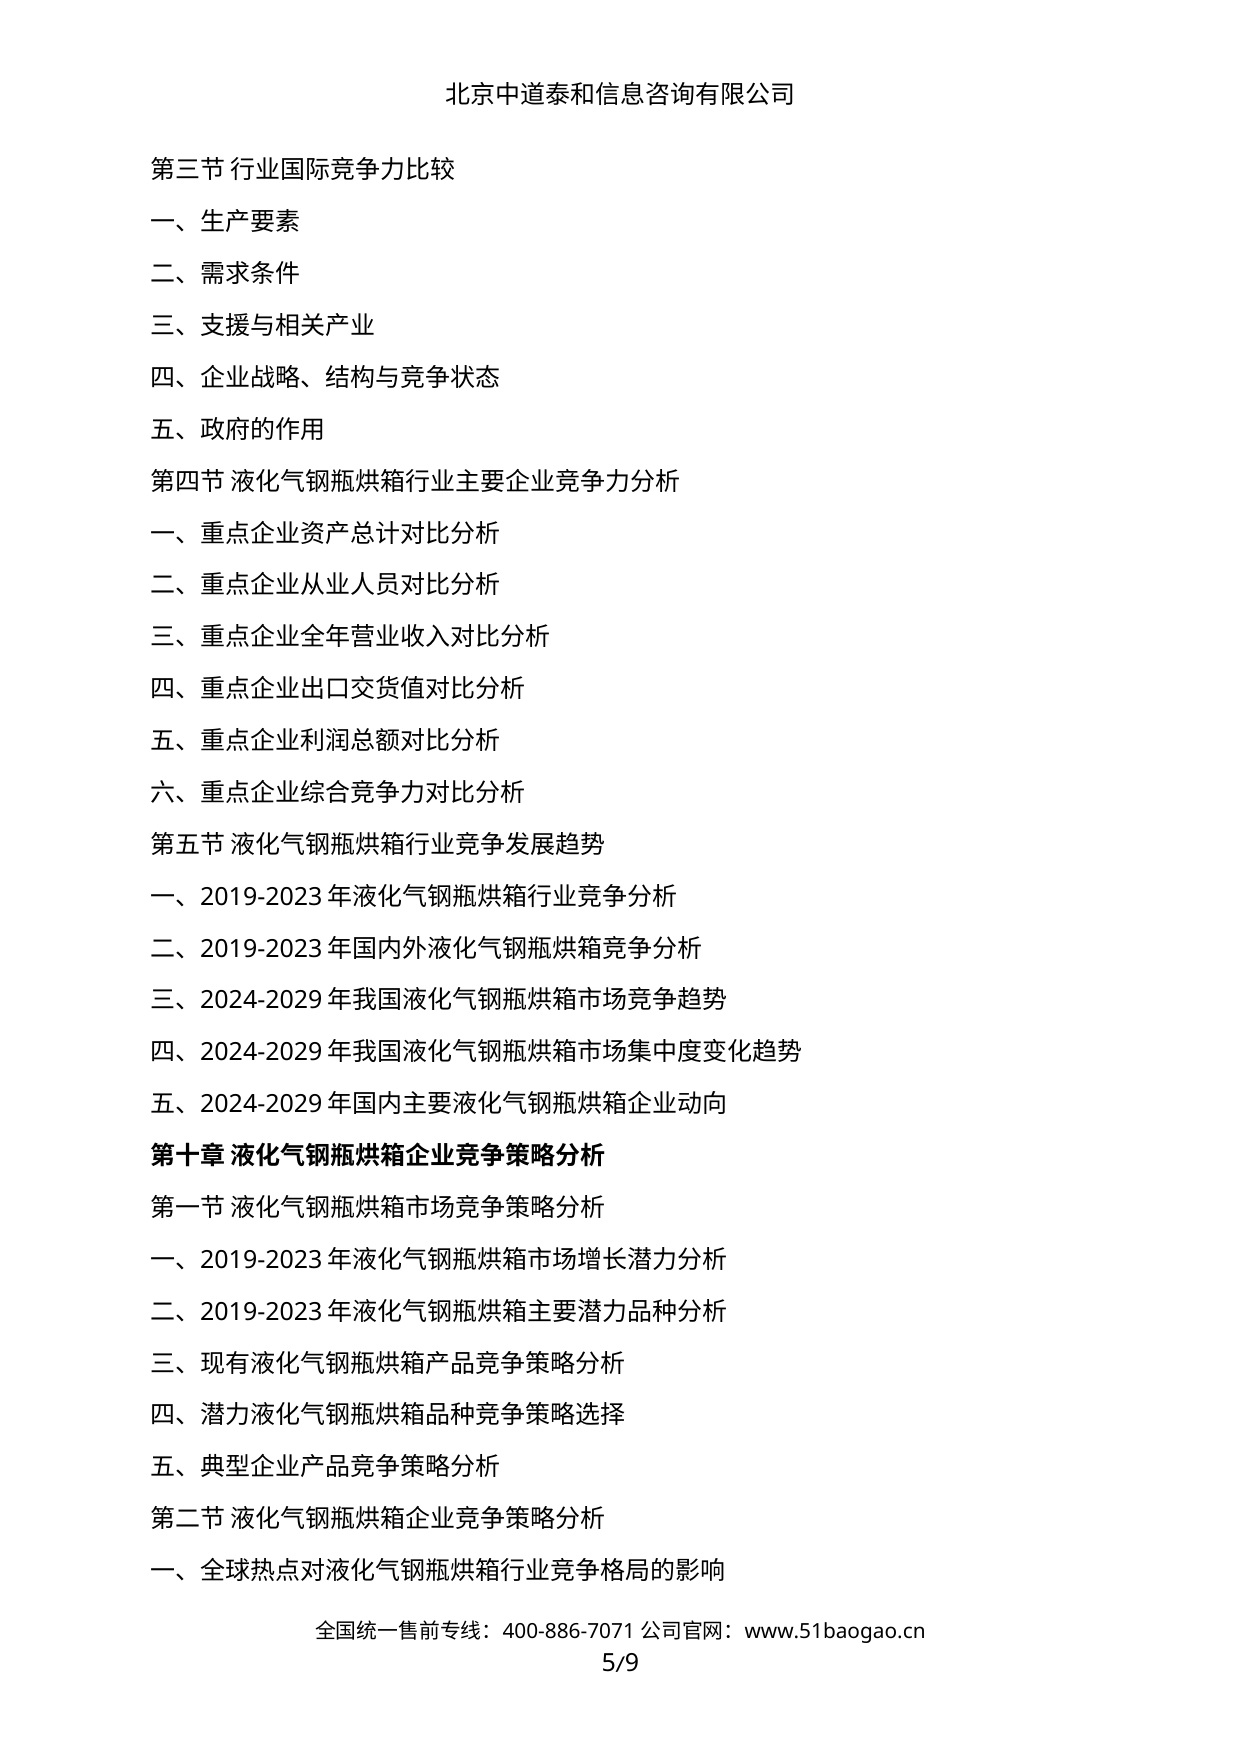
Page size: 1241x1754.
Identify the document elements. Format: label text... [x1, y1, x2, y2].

text 一、2019-2023年液化气钢瓶烘箱市场增长潜力分析 [150, 1239, 1090, 1276]
text 四、重点企业出口交货值对比分析 [150, 669, 1090, 705]
text 二、2019-2023年液化气钢瓶烘箱主要潜力品种分析 [150, 1291, 1090, 1327]
text 三、重点企业全年营业收入对比分析 [150, 617, 1090, 653]
text 五、政府的作用 [150, 409, 1090, 446]
text 二、需求条件 [150, 254, 1090, 290]
text 二、2019-2023年国内外液化气钢瓶烘箱竞争分析 [150, 928, 1090, 964]
text 一、全球热点对液化气钢瓶烘箱行业竞争格局的影响 [150, 1551, 1090, 1587]
text 四、企业战略、结构与竞争状态 [150, 357, 1090, 394]
text 三、2024-2029年我国液化气钢瓶烘箱市场竞争趋势 [150, 980, 1090, 1016]
text 第二节 液化气钢瓶烘箱企业竞争策略分析 [150, 1499, 1090, 1535]
text 第三节 行业国际竞争力比较 [150, 150, 1090, 186]
text 四、2024-2029年我国液化气钢瓶烘箱市场集中度变化趋势 [150, 1032, 1090, 1068]
text 五、典型企业产品竞争策略分析 [150, 1447, 1090, 1483]
text 一、生产要素 [150, 202, 1090, 238]
text 四、潜力液化气钢瓶烘箱品种竞争策略选择 [150, 1395, 1090, 1431]
text 六、重点企业综合竞争力对比分析 [150, 772, 1090, 809]
text 第十章 液化气钢瓶烘箱企业竞争策略分析 [150, 1136, 1090, 1172]
text 二、重点企业从业人员对比分析 [150, 565, 1090, 601]
text 三、支援与相关产业 [150, 306, 1090, 342]
text 三、现有液化气钢瓶烘箱产品竞争策略分析 [150, 1343, 1090, 1379]
text 一、2019-2023年液化气钢瓶烘箱行业竞争分析 [150, 876, 1090, 912]
text 五、2024-2029年国内主要液化气钢瓶烘箱企业动向 [150, 1084, 1090, 1120]
text 五、重点企业利润总额对比分析 [150, 721, 1090, 757]
text 第四节 液化气钢瓶烘箱行业主要企业竞争力分析 [150, 461, 1090, 497]
text 一、重点企业资产总计对比分析 [150, 513, 1090, 549]
text 第五节 液化气钢瓶烘箱行业竞争发展趋势 [150, 824, 1090, 861]
text 第一节 液化气钢瓶烘箱市场竞争策略分析 [150, 1187, 1090, 1224]
